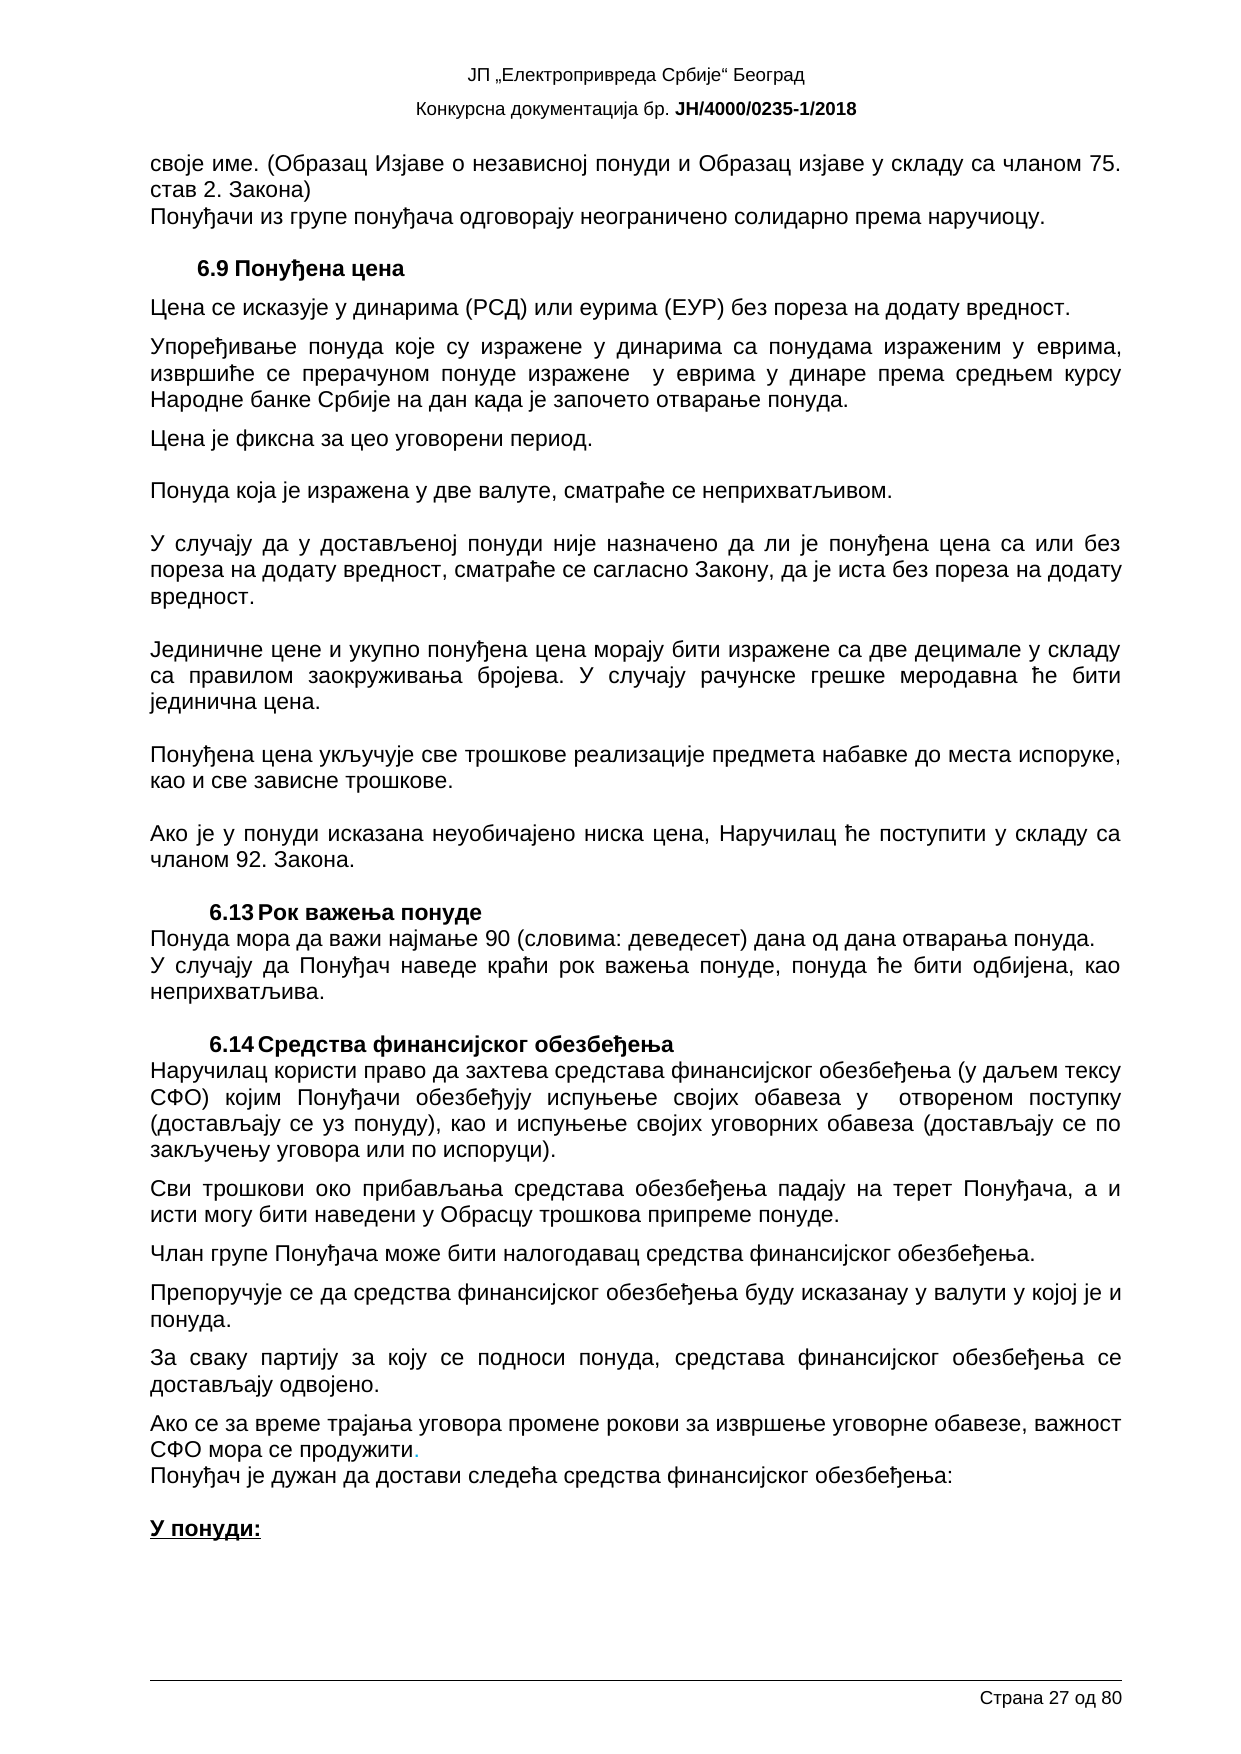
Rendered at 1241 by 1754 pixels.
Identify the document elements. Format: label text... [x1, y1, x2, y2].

text Наручилац користи право да захтева средстава финансијског обезбеђења (у даљем тексу СФО) којим Понуђачи обезбеђују испуњење својих обавеза у отвореном поступку (достављају се уз понуду), као и испуњење својих уговорних обавеза (достављају се по закључењу уговора или по испоруци). [150, 1057, 1122, 1163]
text За сваку партију за коју се подноси понуда, средстава финансијског обезбеђења се достављају одвојено. [150, 1344, 1122, 1397]
text Сви трошкови око прибављања средстава обезбеђења падају на терет Понуђача, а и исти могу бити наведени у Обрасцу трошкова припреме понуде. [150, 1175, 1122, 1228]
text Јединичне цене и укупно понуђена цена морају бити изражене са две децимале у складу са правилом заокруживања бројева. У случају рачунске грешке меродавна ће бити јединична цена. [150, 636, 1122, 714]
text Ако је у понуди исказана неуобичајено ниска цена, Наручилац ће поступити у складу са чланом 92. Закона. [150, 820, 1122, 873]
text Упоређивање понуда које су изражене у динарима са понудама израженим у еврима, извршиће се прерачуном понуде изражене у еврима у динаре према средњем курсу Народне банке Србије на дан када је започето отварање понуда. [150, 333, 1122, 412]
text У случају да Понуђач наведе краћи рок важења понуде, понуда ће бити одбијена, као неприхватљива. [150, 952, 1122, 1004]
list Рок важења понуде [209, 899, 1122, 925]
list У понуди: [150, 1515, 1122, 1541]
list Средства финансијског обезбеђења [209, 1031, 1122, 1057]
text Цена је фиксна за цео уговорени период. [150, 425, 1122, 451]
text У случају да у достављеној понуди није назначено да ли је понуђена цена са или без пореза на додату вредност, сматраће се сагласно Закону, да је иста без пореза на додату вредност. [150, 530, 1122, 609]
text Понуђач је дужан да достави следећа средства финансијског обезбеђења: [150, 1462, 1122, 1489]
text Понуда која је изражена у две валуте, сматраће се неприхватљивом. [150, 477, 1122, 504]
text Члан групе Понуђача може бити налогодавац средства финансијског обезбеђења. [150, 1240, 1122, 1267]
text Понуђачи из групе понуђача одговорају неограничено солидарно према наручиоцу. [150, 203, 1122, 229]
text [150, 150, 1122, 203]
list Понуђена цена [197, 255, 1122, 282]
text Понуда мора да важи најмање 90 (словима: деведесет) дана од дана отварања понуда. [150, 925, 1122, 952]
text Ако се за време трајања уговора промене рокови за извршење уговорне обавезе, важност СФО мора се продужити. [150, 1409, 1122, 1462]
text Препоручује се да средства финансијског обезбеђења буду исказанау у валути у којој је и понуда. [150, 1279, 1122, 1332]
text Цена се исказује у динаримa (РСД) или еурима (ЕУР) без пореза на додату вредност. [150, 294, 1122, 321]
text Понуђена цена укључује све трошкове реализације предмета набавке до места испоруке, као и све зависне трошкове. [150, 741, 1122, 794]
